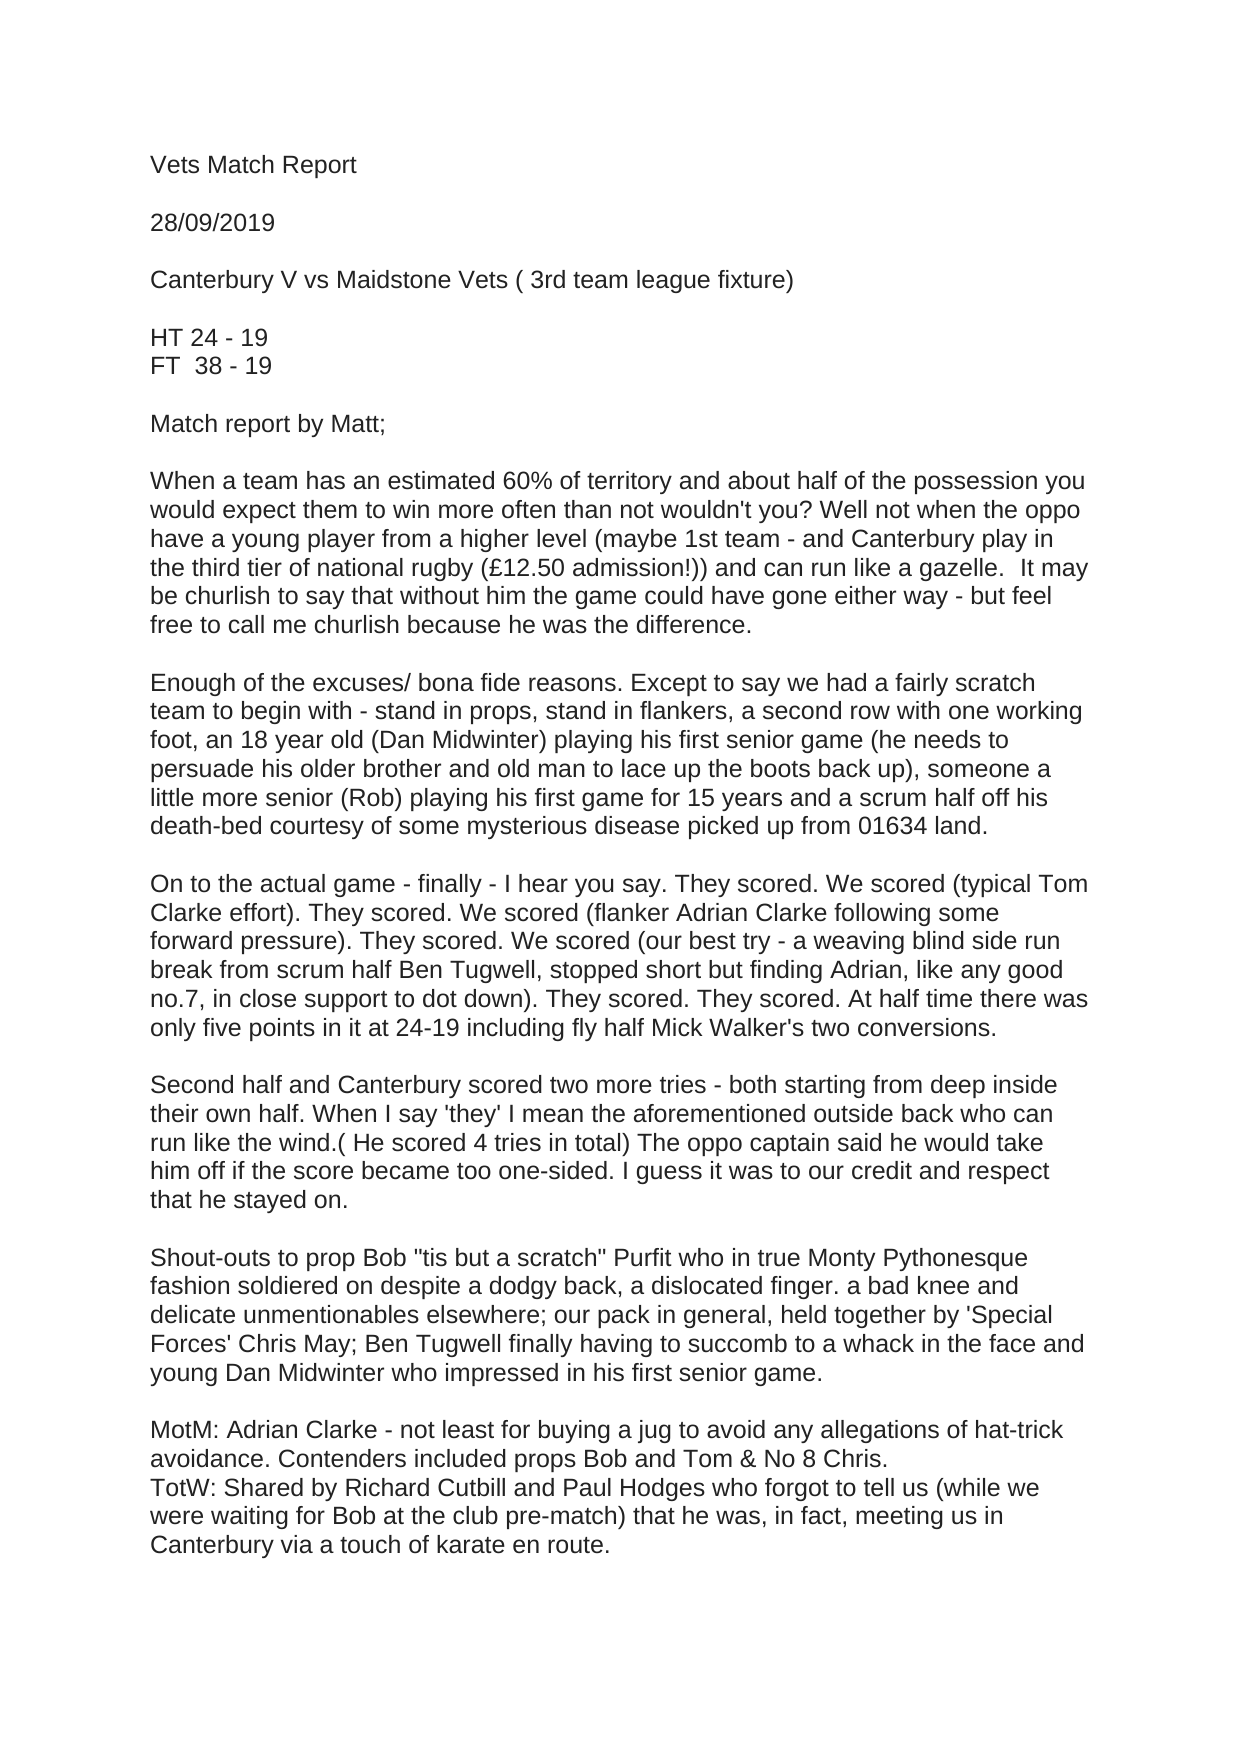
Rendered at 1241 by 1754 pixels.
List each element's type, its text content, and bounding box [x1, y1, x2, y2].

text Vets Match Report [150, 150, 1090, 179]
text Second half and Canterbury scored two more tries - both starting from deep inside their own half. When I say 'they' I mean the aforementioned outside back who can run like the wind.( He scored 4 tries in total) The oppo captain said he would take him off if the score became too one-sided. I guess it was to our credit and respect that he stayed on. [150, 1070, 1090, 1214]
text Enough of the excuses/ bona fide reasons. Except to say we had a fairly scratch team to begin with - stand in props, stand in flankers, a second row with one working foot, an 18 year old (Dan Midwinter) playing his first senior game (he needs to persuade his older brother and old man to lace up the boots back up), someone a little more senior (Rob) playing his first game for 15 years and a scrum half off his death-bed courtesy of some mysterious disease picked up from 01634 land. [150, 667, 1090, 840]
text Shout-outs to prop Bob "tis but a scratch" Purfit who in true Monty Pythonesque fashion soldiered on despite a dodgy back, a dislocated finger. a bad knee and delicate unmentionables elsewhere; our pack in general, held together by 'Special Forces' Chris May; Ben Tugwell finally having to succomb to a whack in the face and young Dan Midwinter who impressed in his first senior game. [150, 1242, 1090, 1386]
text MotM: Adrian Clarke - not least for buying a jug to avoid any allegations of hat-trick avoidance. Contenders included props Bob and Tom & No 8 Chris. [150, 1415, 1090, 1472]
text TotW: Shared by Richard Cutbill and Paul Hodges who forgot to tell us (while we were waiting for Bob at the club pre-match) that he was, in fact, meeting us in Canterbury via a touch of karate en route. [150, 1472, 1090, 1559]
text Canterbury V vs Maidstone Vets ( 3rd team league fixture) [150, 265, 1090, 294]
text FT 38 - 19 [150, 351, 1090, 380]
text HT 24 - 19 [150, 322, 1090, 351]
text On to the actual game - finally - I hear you say. They scored. We scored (typical Tom Clarke effort). They scored. We scored (flanker Adrian Clarke following some forward pressure). They scored. We scored (our best try - a weaving blind side run break from scrum half Ben Tugwell, stopped short but finding Adrian, like any good no.7, in close support to dot down). They scored. They scored. At half time there was only five points in it at 24-19 including fly half Mick Walker's two conversions. [150, 869, 1090, 1041]
text Match report by Matt; [150, 409, 1090, 437]
text When a team has an estimated 60% of territory and about half of the possession you would expect them to win more often than not wouldn't you? Well not when the oppo have a young player from a higher level (maybe 1st team - and Canterbury play in the third tier of national rugby (£12.50 admission!)) and can run like a gazelle. It may be churlish to say that without him the game could have gone either way - but feel free to call me churlish because he was the difference. [150, 466, 1090, 639]
text 28/09/2019 [150, 207, 1090, 236]
